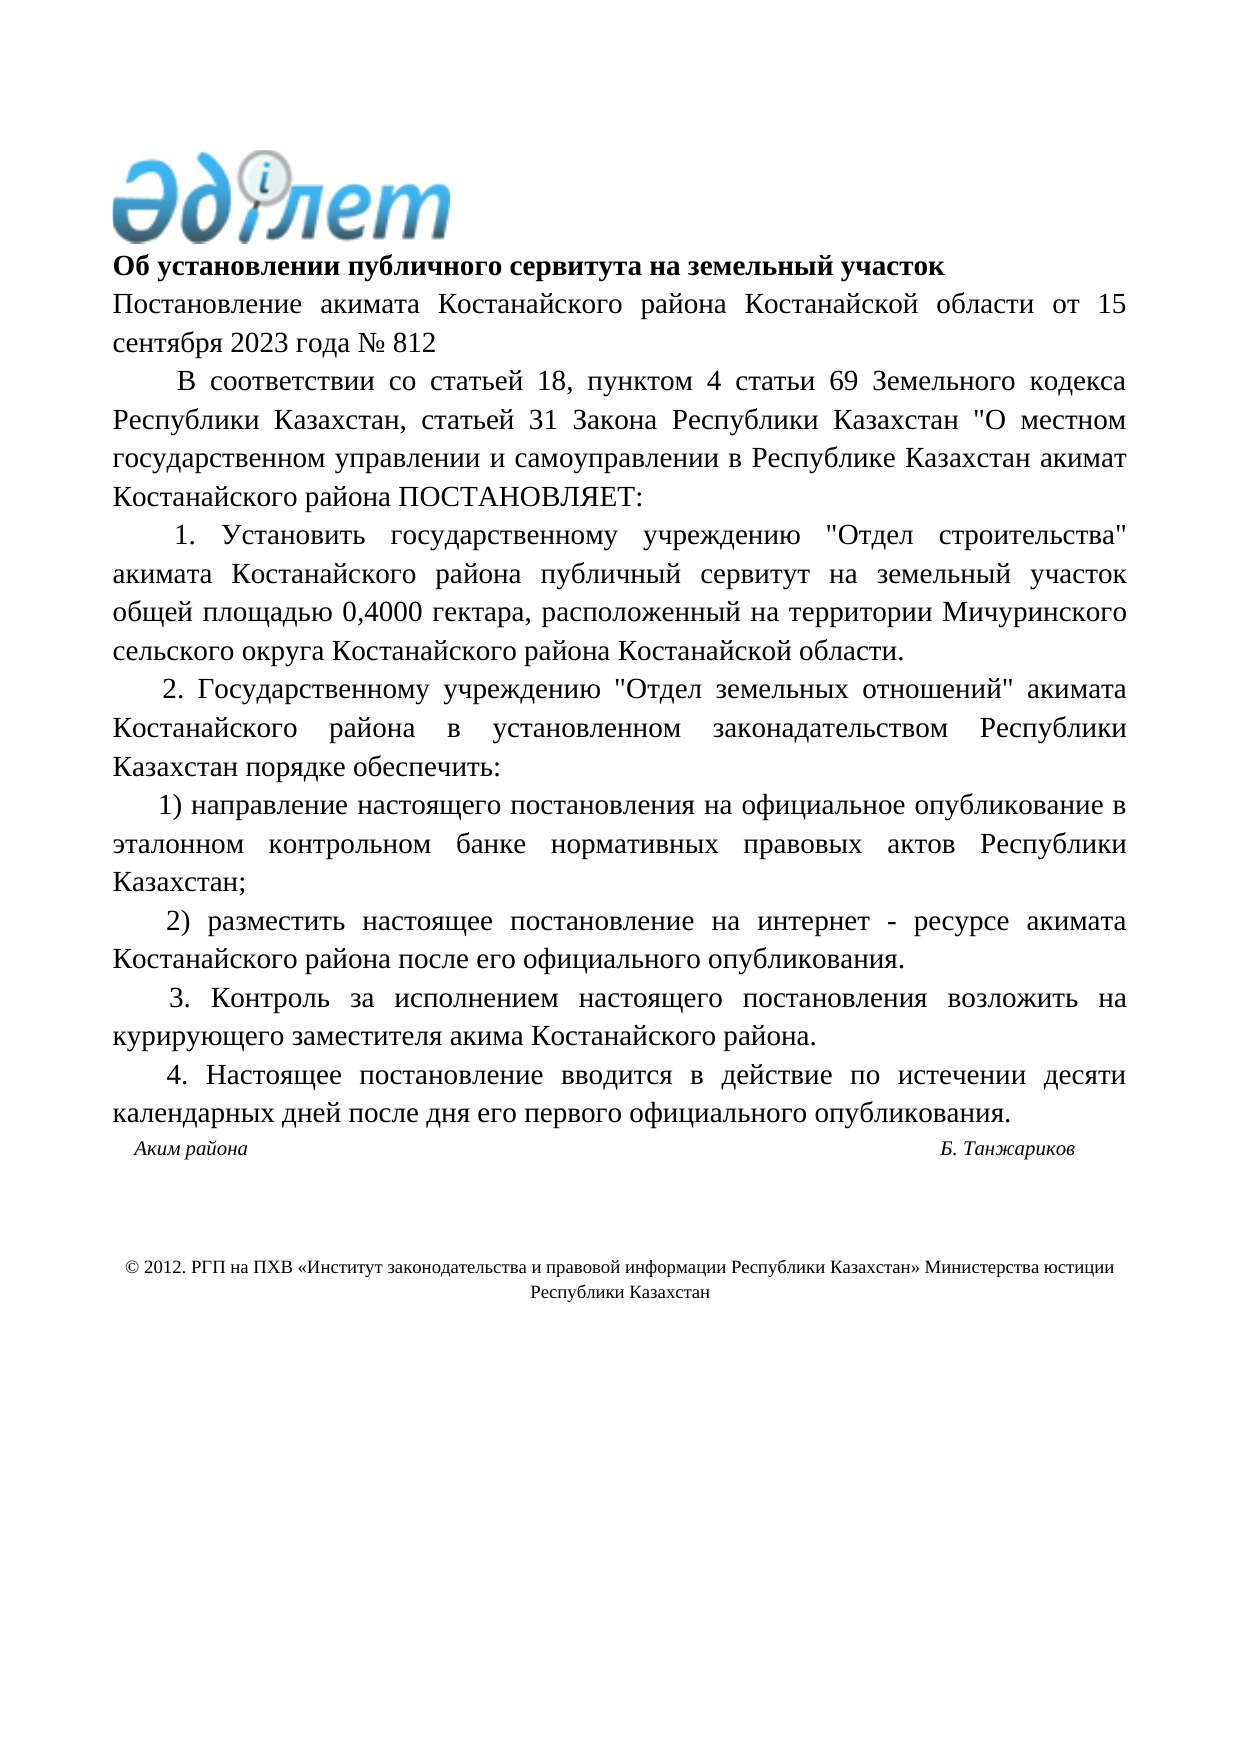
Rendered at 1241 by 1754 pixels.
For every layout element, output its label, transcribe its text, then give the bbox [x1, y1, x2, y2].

table_header Аким района [101, 1134, 939, 1165]
text Об установлении публичного сервитута на земельный участок [112, 248, 1128, 281]
picture [112, 150, 451, 244]
text В соответствии со статьей 18, пунктом 4 статьи 69 Земельного кодекса Республики Казахстан, статьей 31 Закона Республики Казахстан "О местном государственном управлении и самоуправлении в Республике Казахстан акимат Костанайского района ПОСТАНОВЛЯЕТ: [112, 363, 1128, 512]
text 1) направление настоящего постановления на официальное опубликование в эталонном контрольном банке нормативных правовых актов Республики Казахстан; [112, 787, 1128, 898]
text 1. Установить государственному учреждению "Отдел строительства" акимата Костанайского района публичный сервитут на земельный участок общей площадью 0,4000 гектара, расположенный на территории Мичуринского сельского округа Костанайского района Костанайской области. [112, 517, 1128, 667]
table_header Б. Танжариков [939, 1134, 1240, 1165]
text 3. Контроль за исполнением настоящего постановления возложить на курирующего заместителя акима Костанайского района. [112, 980, 1128, 1052]
text 2. Государственному учреждению "Отдел земельных отношений" акимата Костанайского района в установленном законадательством Республики Казахстан порядке обеспечить: [112, 672, 1128, 782]
text 4. Настоящее постановление вводится в действие по истечении десяти календарных дней после дня его первого официального опубликования. [112, 1057, 1128, 1129]
text © 2012. РГП на ПХВ «Институт законодательства и правовой информации Республики Казахстан» Министерства юстиции Республики Казахстан [112, 1256, 1128, 1302]
text 2) разместить настоящее постановление на интернет - ресурсе акимата Костанайского района после его официального опубликования. [112, 903, 1128, 975]
text Постановление акимата Костанайского района Костанайской области от 15 сентября 2023 года № 812 [112, 286, 1128, 358]
